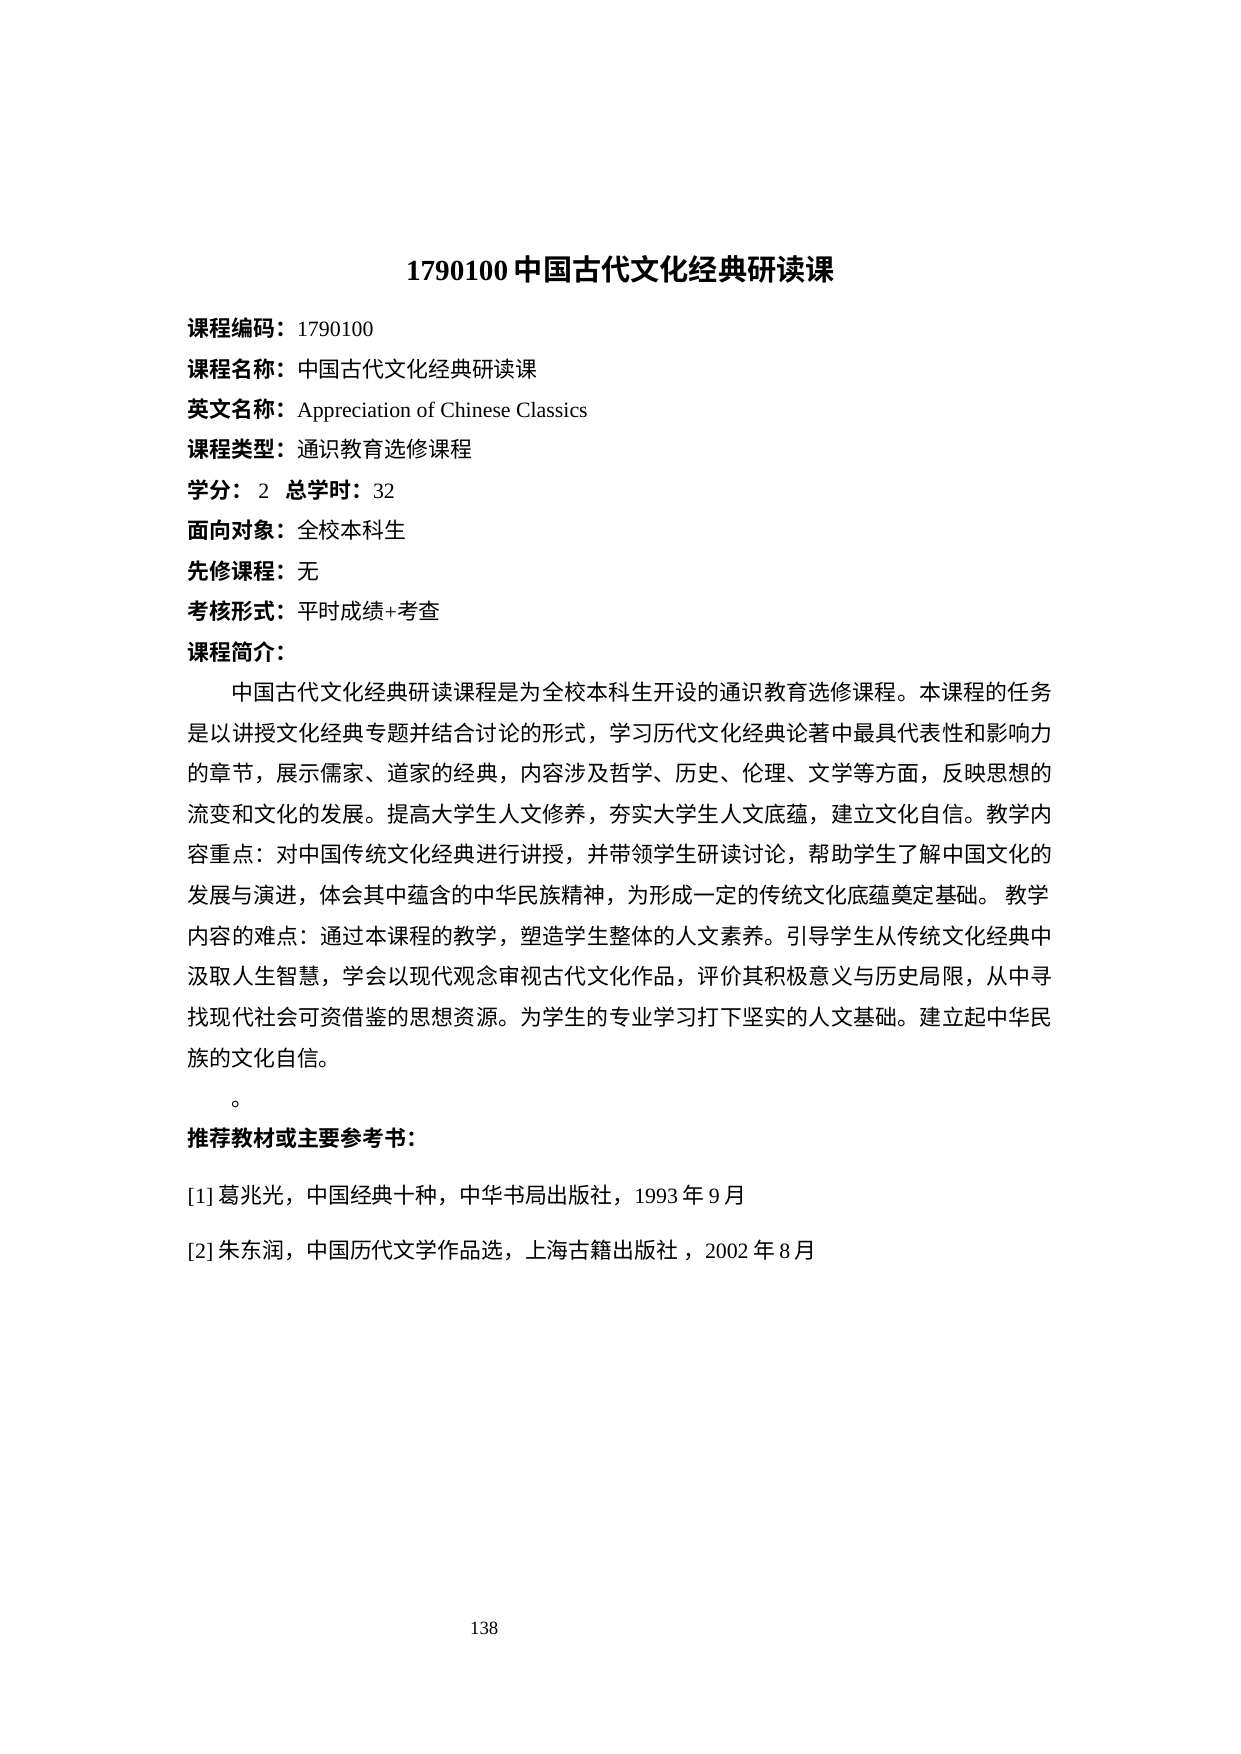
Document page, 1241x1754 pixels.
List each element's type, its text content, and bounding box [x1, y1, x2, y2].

text 考核形式：平时成绩+考查 [187, 594, 1053, 626]
text 课程简介： [187, 634, 1053, 667]
text 。 [187, 1081, 1053, 1113]
text 先修课程：无 [187, 553, 1053, 586]
text 中国古代文化经典研读课程是为全校本科生开设的通识教育选修课程。本课程的任务是以讲授文化经典专题并结合讨论的形式，学习历代文化经典论著中最具代表性和影响力的章节，展示儒家、道家的经典，内容涉及哲学、历史、伦理、文学等方面，反映思想的流变和文化的发展。提高大学生人文修养，夯实大学生人文底蕴，建立文化自信。教学内容重点：对中国传统文化经典进行讲授，并带领学生研读讨论，帮助学生了解中国文化的发展与演进，体会其中蕴含的中华民族精神，为形成一定的传统文化底蕴奠定基础。 教学内容的难点：通过本课程的教学，塑造学生整体的人文素养。引导学生从传统文化经典中汲取人生智慧，学会以现代观念审视古代文化作品，评价其积极意义与历史局限，从中寻找现代社会可资借鉴的思想资源。为学生的专业学习打下坚实的人文基础。建立起中华民族的文化自信。 [187, 674, 1053, 1073]
text 学分： 2 总学时：32 [187, 472, 1053, 505]
text 面向对象：全校本科生 [187, 513, 1053, 545]
text 课程名称：中国古代文化经典研读课 [187, 351, 1053, 384]
text 课程类型：通识教育选修课程 [187, 432, 1053, 464]
text [2] 朱东润，中国历代文学作品选，上海古籍出版社 ，2002年8月 [187, 1233, 1053, 1265]
text 英文名称：Appreciation of Chinese Classics [187, 392, 1053, 424]
text [1] 葛兆光，中国经典十种，中华书局出版社，1993年9月 [187, 1178, 1053, 1209]
text 课程编码：1790100 [187, 311, 1053, 343]
text 1790100中国古代文化经典研读课 [187, 235, 1053, 300]
text 推荐教材或主要参考书： [187, 1121, 1053, 1153]
